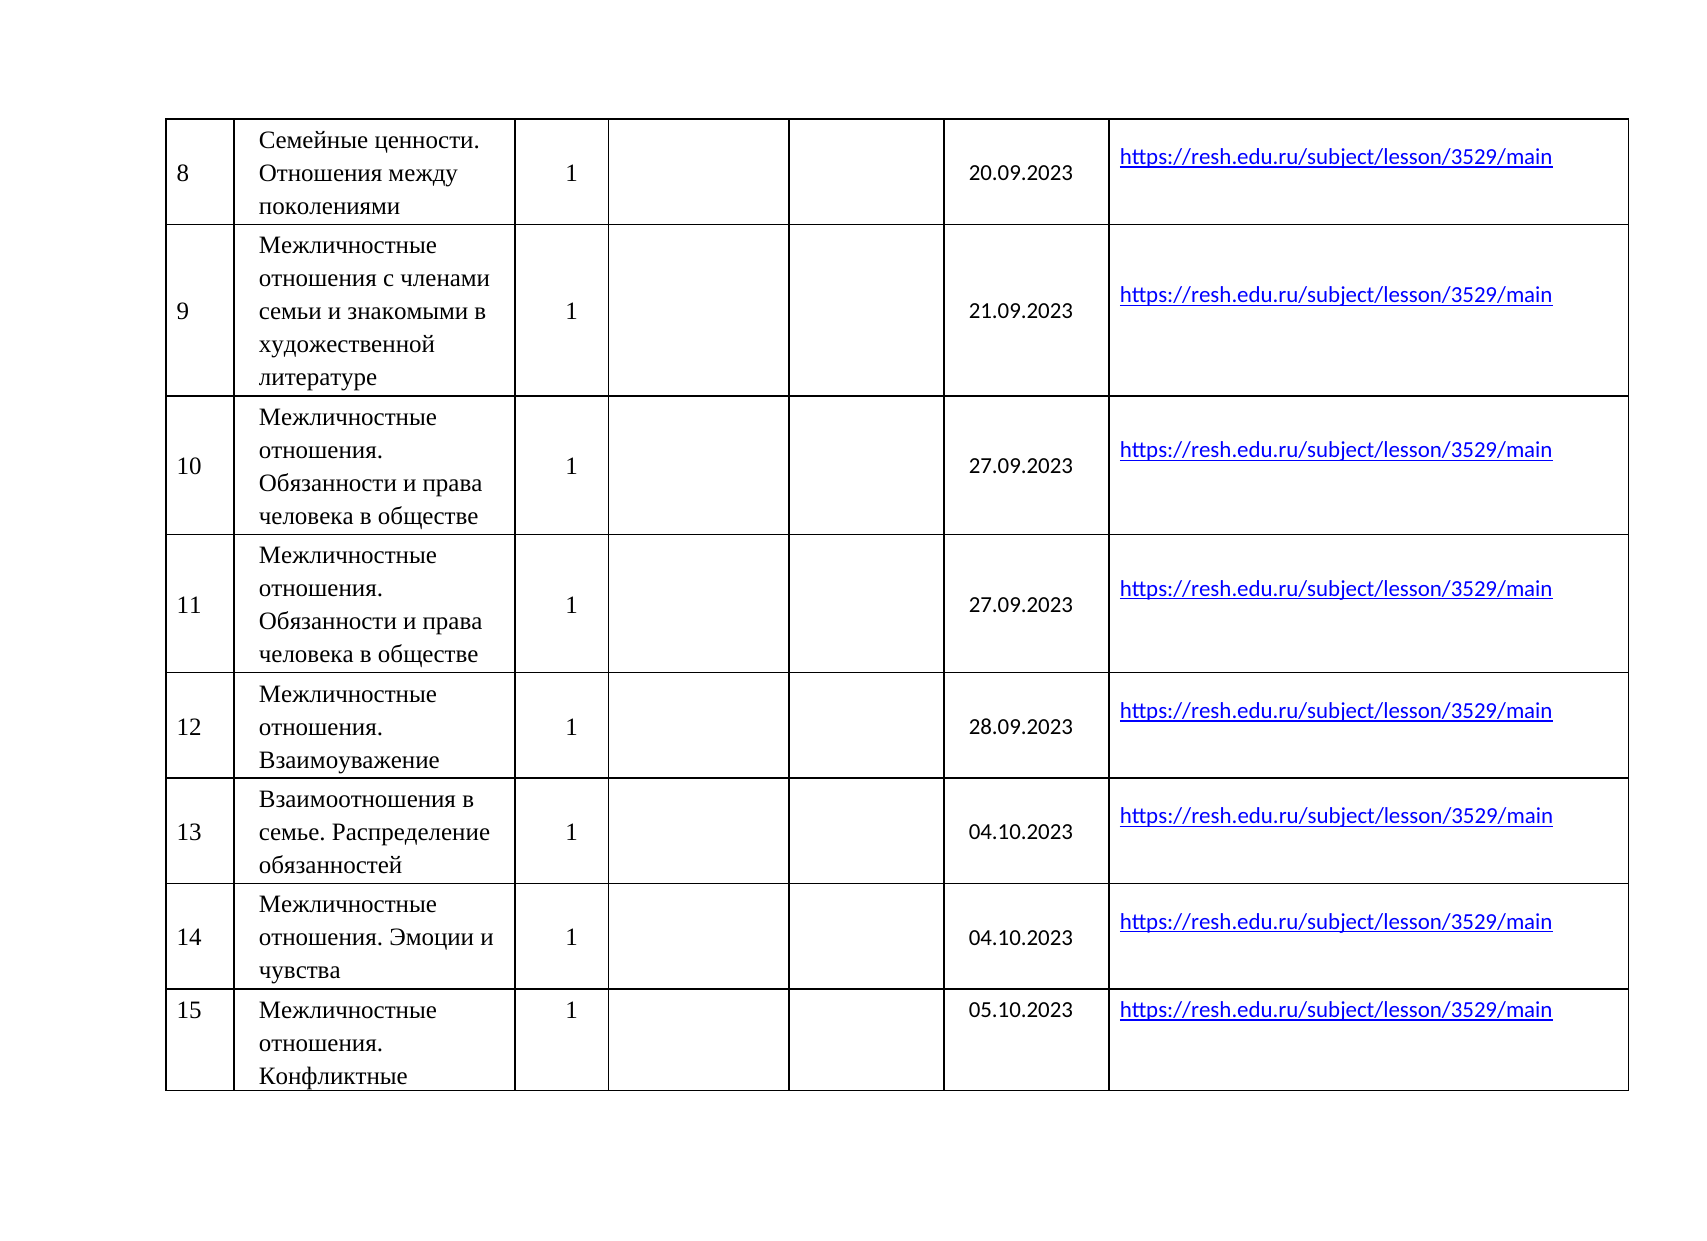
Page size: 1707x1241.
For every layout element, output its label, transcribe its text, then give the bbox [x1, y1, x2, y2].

table_cell [790, 884, 943, 988]
table_cell 04.10.2023 [945, 884, 1108, 988]
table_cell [1110, 884, 1628, 988]
table_cell 10 [167, 397, 233, 533]
table_cell 11 [167, 535, 233, 672]
table_cell Семейные ценности. Отношения между поколениями [235, 120, 514, 223]
table_cell 1 [516, 779, 608, 883]
table_cell [790, 397, 943, 533]
table_cell 28.09.2023 [945, 673, 1108, 777]
table_cell [609, 120, 788, 223]
table_cell 21.09.2023 [945, 225, 1108, 395]
table_cell https://resh.edu.ru/subject/lesson/3529/main [1110, 673, 1628, 777]
table_cell 27.09.2023 [945, 397, 1108, 533]
table_cell [790, 779, 943, 883]
table_cell [609, 225, 788, 395]
table_cell 04.10.2023 [945, 779, 1108, 883]
table_cell https://resh.edu.ru/subject/lesson/3529/main [1110, 535, 1628, 672]
table_cell 20.09.2023 [945, 120, 1108, 223]
table_cell https://resh.edu.ru/subject/lesson/3529/main [1110, 779, 1628, 883]
table_cell 1 [516, 884, 608, 988]
table_cell [609, 535, 788, 672]
table_cell [790, 990, 943, 1090]
table_cell Межличностные отношения. Эмоции и чувства [235, 884, 514, 988]
table_cell Межличностные отношения. Взаимоуважение [235, 673, 514, 777]
table_cell https://resh.edu.ru/subject/lesson/3529/main [1110, 397, 1628, 533]
table_cell [609, 673, 788, 777]
table_cell [609, 779, 788, 883]
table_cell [1110, 120, 1628, 223]
table_cell 1 [516, 225, 608, 395]
table_cell Межличностные отношения с членами семьи и знакомыми в художественной литературе [235, 225, 514, 395]
table_cell [790, 225, 943, 395]
table_cell [609, 884, 788, 988]
table_cell 8 [167, 120, 233, 223]
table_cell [235, 990, 514, 1090]
table_cell 15 [167, 990, 233, 1090]
table_cell 9 [167, 225, 233, 395]
table_cell [790, 535, 943, 672]
table_cell Взаимоотношения в семье. Распределение обязанностей [235, 779, 514, 883]
table_cell 14 [167, 884, 233, 988]
table_cell Межличностные отношения. Обязанности и права человека в обществе [235, 535, 514, 672]
table_cell 1 [516, 673, 608, 777]
table_cell [790, 673, 943, 777]
table_cell 1 [516, 990, 608, 1090]
table_cell Межличностные отношения. Обязанности и права человека в обществе [235, 397, 514, 533]
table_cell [1110, 990, 1628, 1090]
table_cell [609, 397, 788, 533]
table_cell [1110, 225, 1628, 395]
table_cell [609, 990, 788, 1090]
table_cell 1 [516, 120, 608, 223]
table_cell 12 [167, 673, 233, 777]
table_cell [790, 120, 943, 223]
table_cell 13 [167, 779, 233, 883]
table_cell 05.10.2023 [945, 990, 1108, 1090]
table_cell 1 [516, 535, 608, 672]
table_cell 27.09.2023 [945, 535, 1108, 672]
table_cell 1 [516, 397, 608, 533]
